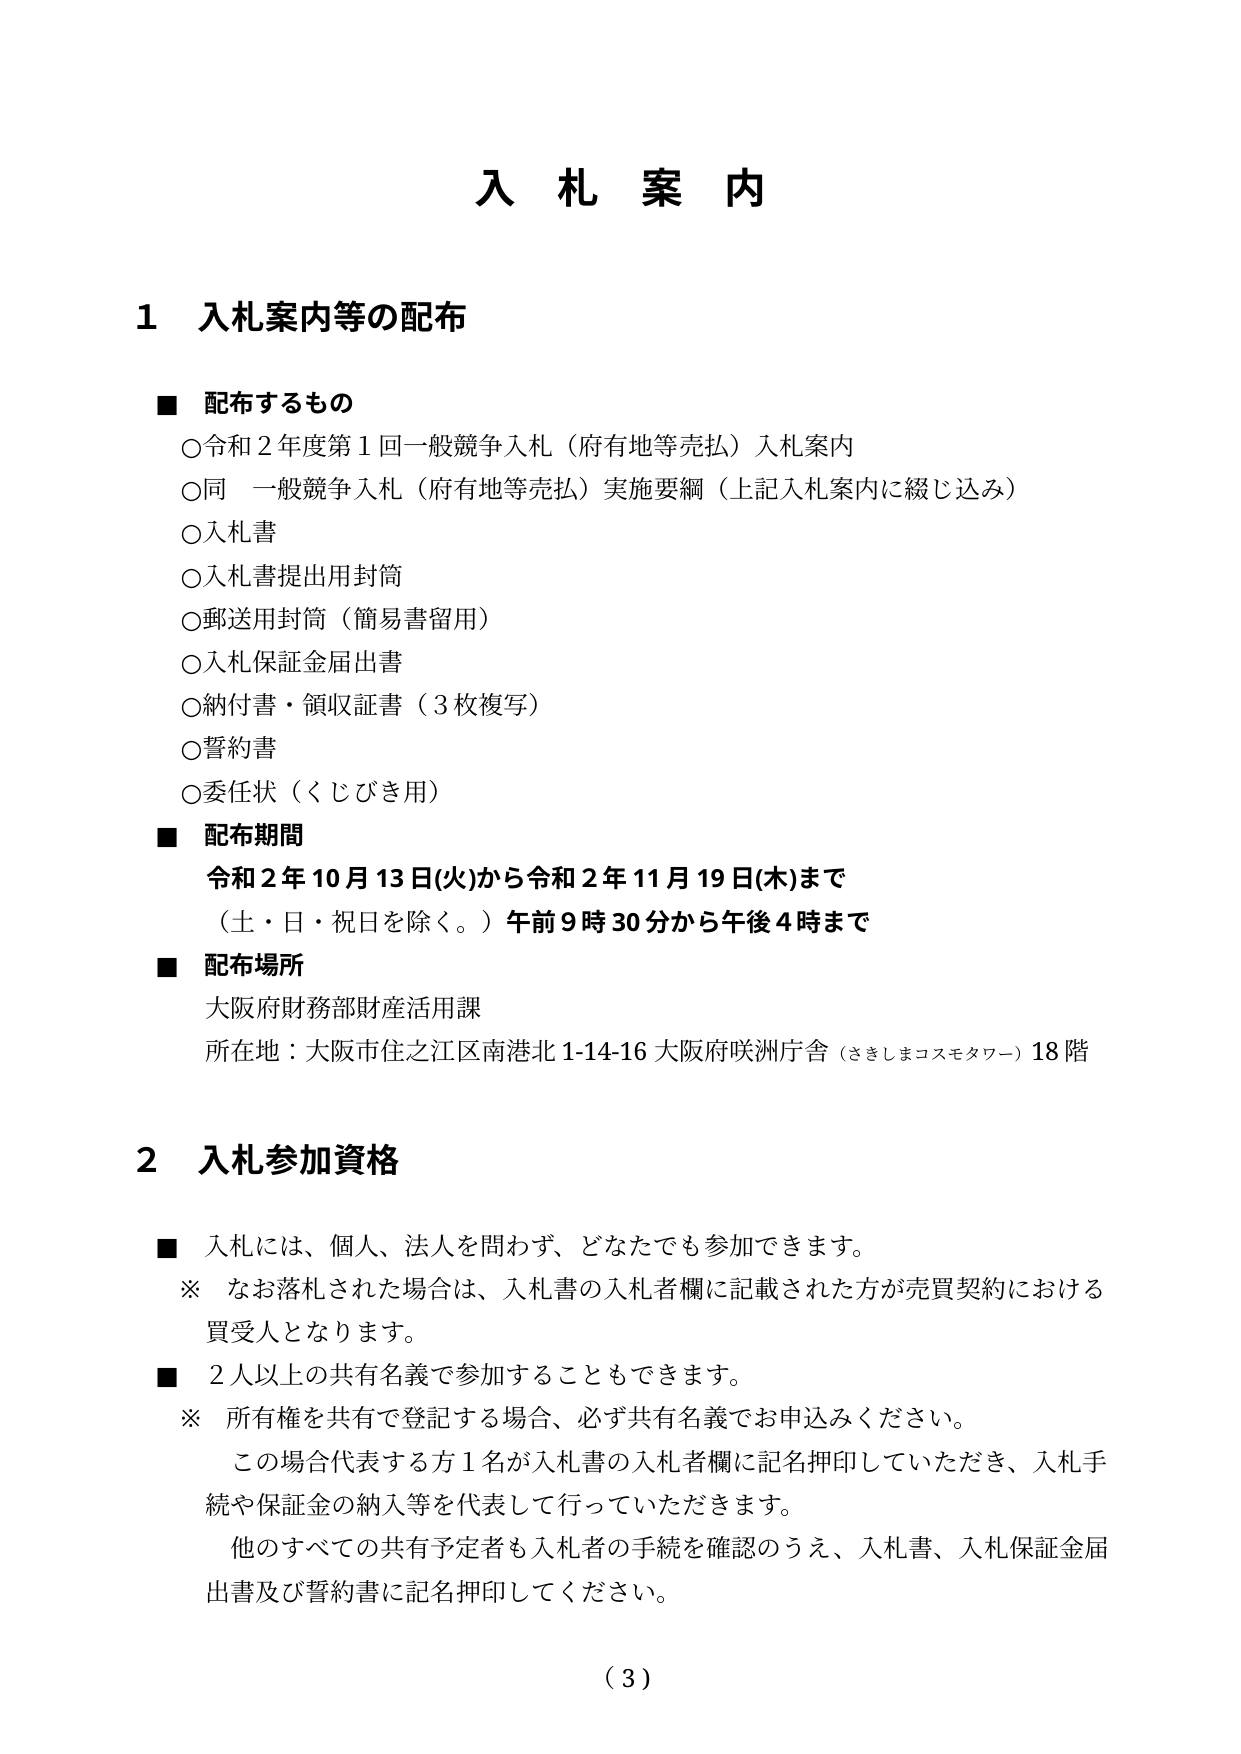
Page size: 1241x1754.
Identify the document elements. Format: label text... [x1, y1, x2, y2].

text １ 入札案内等の配布 [130, 272, 1110, 358]
text ○入札保証金届出書 [130, 639, 1110, 682]
text ○委任状（くじびき用） [130, 769, 1110, 812]
text ○誓約書 [130, 726, 1110, 769]
text 所在地：大阪市住之江区南港北1-14-16 大阪府咲洲庁舎（さきしまコスモタワー）18階 [205, 1028, 1110, 1071]
text ○郵送用封筒（簡易書留用） [130, 596, 1110, 639]
text ○納付書・領収証書（３枚複写） [130, 682, 1110, 726]
text 大阪府財務部財産活用課 [130, 985, 1110, 1028]
text ※ 所有権を共有で登記する場合、必ず共有名義でお申込みください。 [130, 1396, 1137, 1439]
text ■ 配布場所 [130, 942, 1110, 985]
text ２ 入札参加資格 [130, 1115, 1110, 1201]
text この場合代表する方１名が入札書の入札者欄に記名押印していただき、入札手続や保証金の納入等を代表して行っていただきます。 [130, 1439, 1110, 1525]
text 入 札 案 内 [130, 142, 1110, 228]
text ■ 入札には、個人、法人を問わず、どなたでも参加できます。 [130, 1223, 1110, 1266]
text ○入札書 [130, 509, 1110, 553]
text ○同 一般競争入札（府有地等売払）実施要綱（上記入札案内に綴じ込み） [130, 466, 1110, 509]
text ○入札書提出用封筒 [130, 553, 1110, 596]
text ■ ２人以上の共有名義で参加することもできます。 [130, 1352, 1110, 1396]
text 他のすべての共有予定者も入札者の手続を確認のうえ、入札書、入札保証金届出書及び誓約書に記名押印してください。 [205, 1525, 1110, 1612]
text ○令和２年度第１回一般競争入札（府有地等売払）入札案内 [130, 423, 1110, 466]
text （土・日・祝日を除く。）午前９時30分から午後４時まで [130, 898, 1110, 942]
text ※ なお落札された場合は、入札書の入札者欄に記載された方が売買契約における買受人となります。 [180, 1266, 1110, 1352]
text ■ 配布するもの [130, 380, 1110, 423]
text 令和２年10月13日(火)から令和２年11月19日(木)まで [130, 855, 1110, 898]
text ■ 配布期間 [130, 812, 1110, 855]
